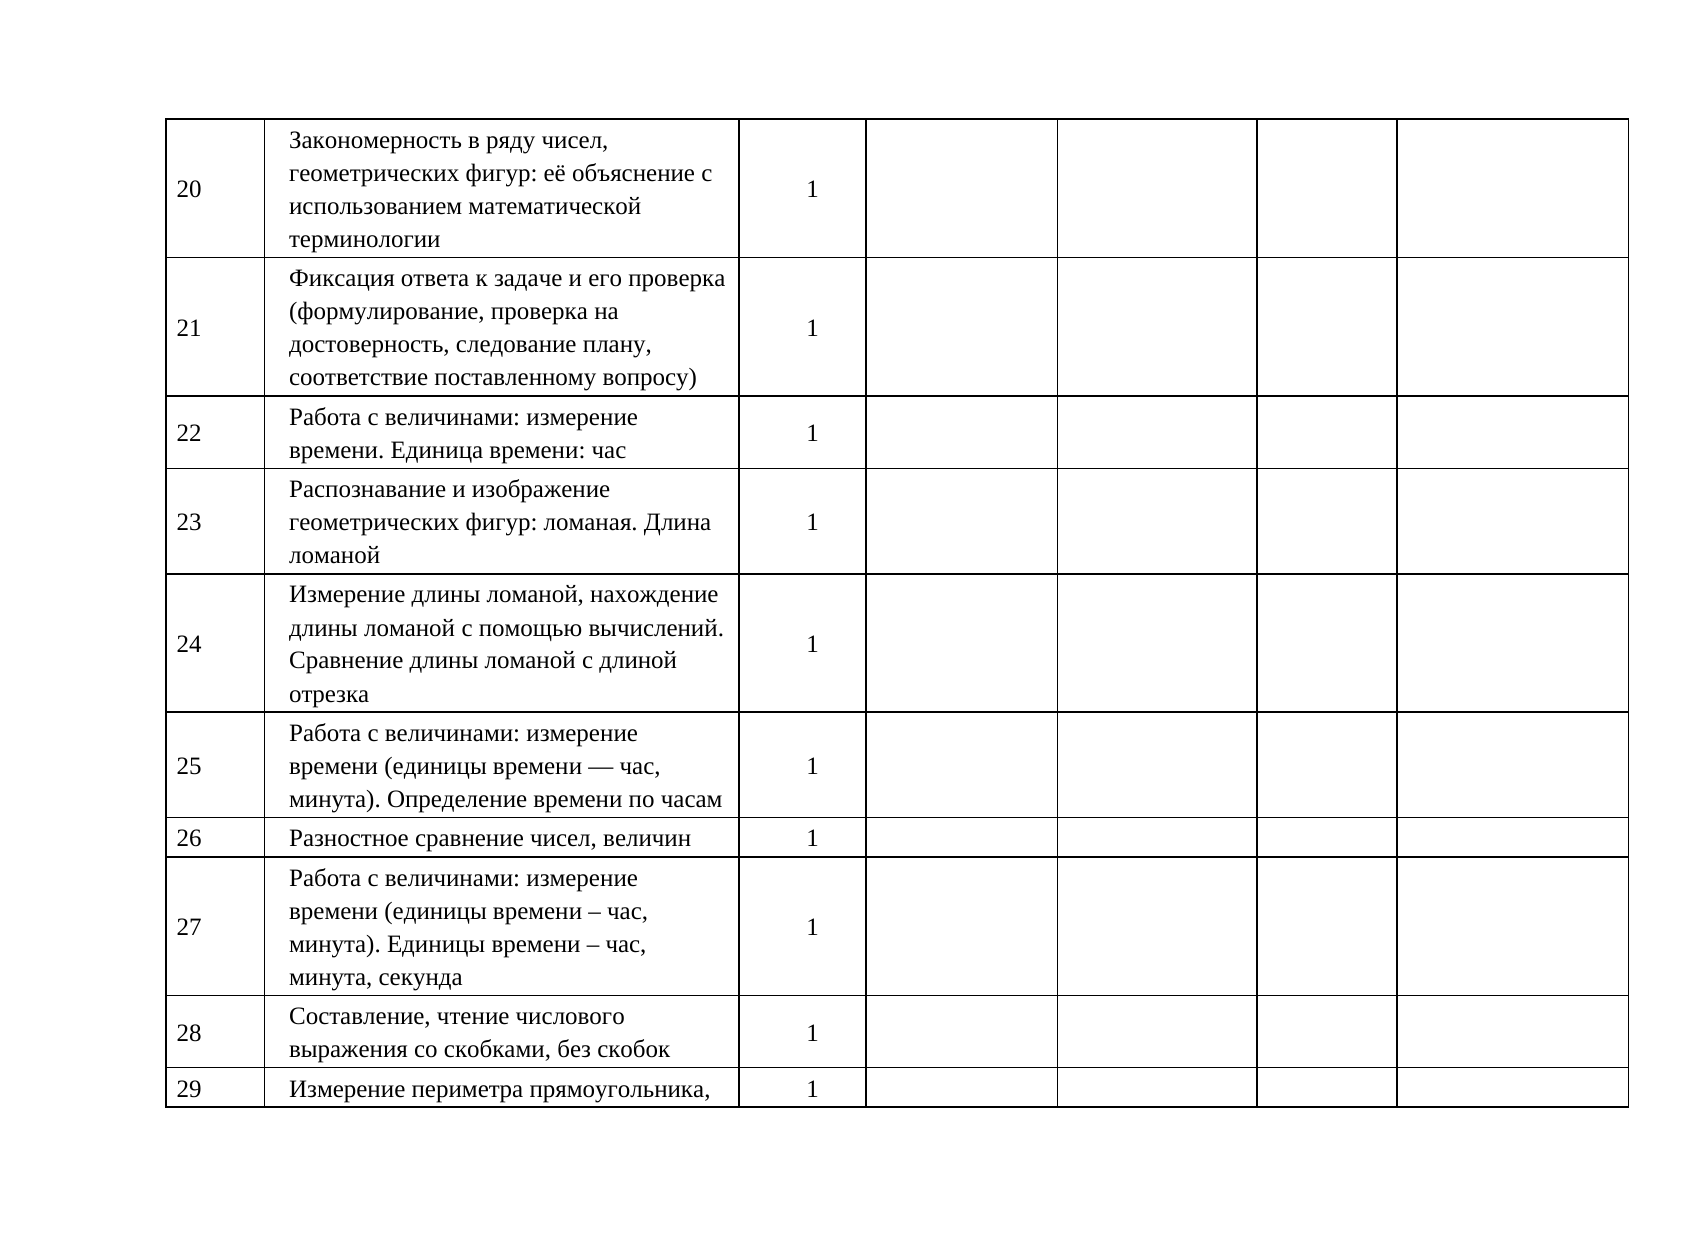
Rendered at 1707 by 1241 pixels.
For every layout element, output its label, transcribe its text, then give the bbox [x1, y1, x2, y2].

table_cell 1 [740, 258, 865, 395]
table_cell 23 [167, 469, 264, 573]
table_cell Фиксация ответа к задаче и его проверка (формулирование, проверка на достоверность, следование плану, соответствие поставленному вопросу) [265, 258, 738, 395]
table_cell 22 [167, 397, 264, 467]
table_cell [867, 858, 1057, 994]
table_cell [1258, 575, 1396, 711]
table_cell [867, 397, 1057, 467]
table_cell [867, 1068, 1057, 1106]
table_cell 24 [167, 575, 264, 711]
table_cell [1398, 1068, 1628, 1106]
table_cell Закономерность в ряду чисел, геометрических фигур: её объяснение с использованием математической терминологии [265, 120, 738, 257]
table_cell 28 [167, 996, 264, 1067]
table_cell [867, 818, 1057, 856]
table_cell 25 [167, 713, 264, 817]
table_cell [1398, 818, 1628, 856]
table_cell [1258, 258, 1396, 395]
table_cell 1 [740, 120, 865, 257]
table_cell Работа с величинами: измерение времени (единицы времени – час, минута). Единицы времени – час, минута, секунда [265, 858, 738, 994]
table_cell [1058, 818, 1256, 856]
table_cell [1058, 858, 1256, 994]
table_cell 26 [167, 818, 264, 856]
table_cell [1258, 713, 1396, 817]
table_cell [1058, 713, 1256, 817]
table_cell [1258, 120, 1396, 257]
table_cell 1 [740, 713, 865, 817]
table_cell Составление, чтение числового выражения со скобками, без скобок [265, 996, 738, 1067]
table_cell [1058, 575, 1256, 711]
table_cell 1 [740, 996, 865, 1067]
table_cell [1398, 469, 1628, 573]
table_cell [1398, 258, 1628, 395]
table_cell 1 [740, 858, 865, 994]
table_cell [1398, 713, 1628, 817]
table_cell [1058, 996, 1256, 1067]
table_cell [1058, 397, 1256, 467]
table_cell [867, 120, 1057, 257]
table_cell [1258, 996, 1396, 1067]
table_cell [1398, 120, 1628, 257]
table_cell 1 [740, 397, 865, 467]
table_cell 20 [167, 120, 264, 257]
table_cell Измерение длины ломаной, нахождение длины ломаной с помощью вычислений. Сравнение длины ломаной с длиной отрезка [265, 575, 738, 711]
table_cell [1398, 397, 1628, 467]
table_cell [867, 713, 1057, 817]
table_cell [1258, 469, 1396, 573]
table_cell [867, 469, 1057, 573]
table_cell 1 [740, 818, 865, 856]
table_cell [1398, 575, 1628, 711]
table_cell [1058, 469, 1256, 573]
table_cell 1 [740, 575, 865, 711]
table_cell [1058, 1068, 1256, 1106]
table_cell Работа с величинами: измерение времени (единицы времени — час, минута). Определение времени по часам [265, 713, 738, 817]
table_cell [867, 996, 1057, 1067]
table_cell Разностное сравнение чисел, величин [265, 818, 738, 856]
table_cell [265, 1068, 738, 1106]
table_cell [1258, 1068, 1396, 1106]
table_cell [867, 575, 1057, 711]
table_cell 27 [167, 858, 264, 994]
table_cell 1 [740, 1068, 865, 1106]
table_cell [1258, 858, 1396, 994]
table_cell 1 [740, 469, 865, 573]
table_cell [1058, 258, 1256, 395]
table_cell [1258, 818, 1396, 856]
table_cell 29 [167, 1068, 264, 1106]
table_cell [1398, 996, 1628, 1067]
table_cell Работа с величинами: измерение времени. Единица времени: час [265, 397, 738, 467]
table_cell 21 [167, 258, 264, 395]
table_cell [1258, 397, 1396, 467]
table_cell [1058, 120, 1256, 257]
table_cell Распознавание и изображение геометрических фигур: ломаная. Длина ломаной [265, 469, 738, 573]
table_cell [1398, 858, 1628, 994]
table_cell [867, 258, 1057, 395]
